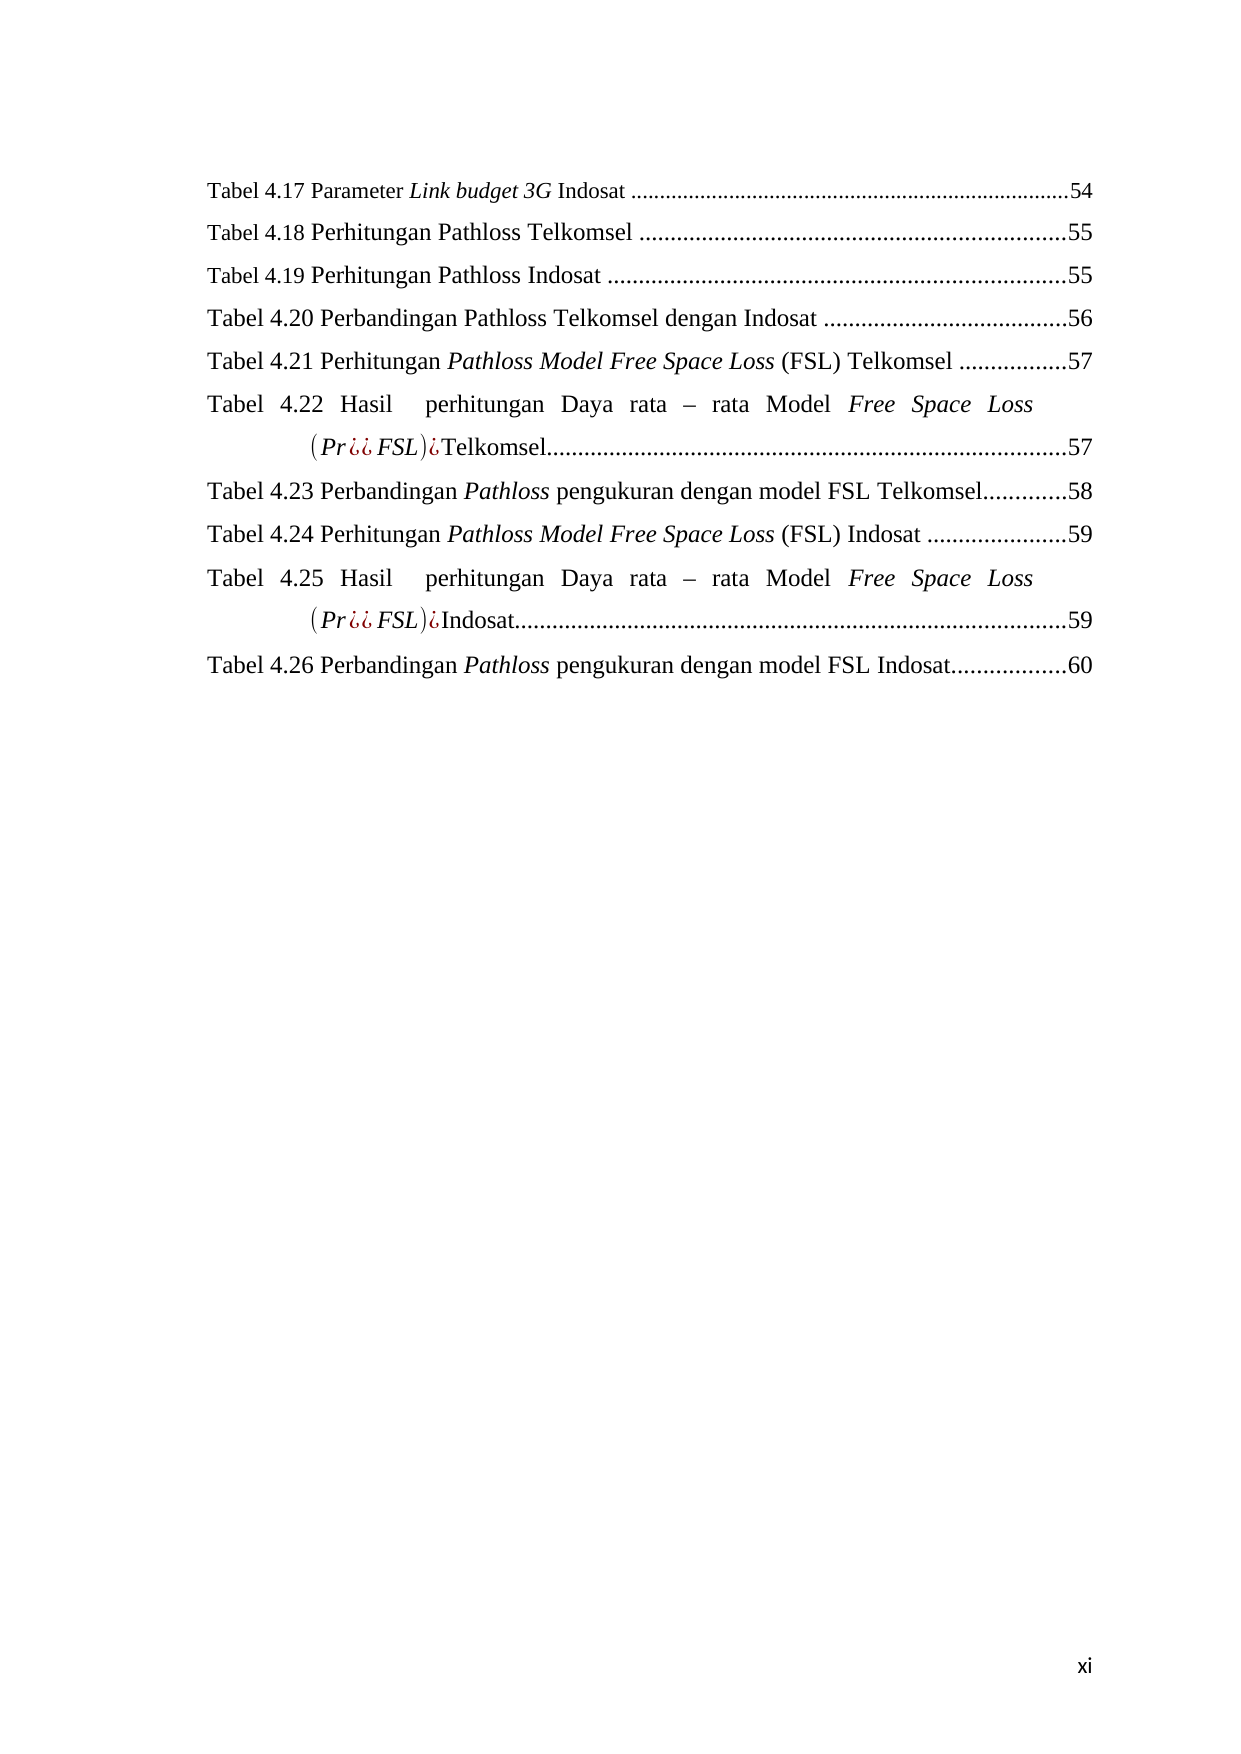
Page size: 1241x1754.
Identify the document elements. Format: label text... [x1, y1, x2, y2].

text Tabel 4.25 Hasil perhitungan Daya rata – rata Model Free Space Loss Indosat 59 [207, 563, 1033, 635]
text Tabel 4.21 Perhitungan Pathloss Model Free Space Loss (FSL) Telkomsel 57 [207, 346, 1033, 375]
text Tabel 4.19 Perhitungan Pathloss Indosat 55 [207, 260, 1033, 288]
text Tabel 4.20 Perbandingan Pathloss Telkomsel dengan Indosat 56 [207, 303, 1033, 332]
text Tabel 4.17 Parameter Link budget 3G Indosat 54 [207, 177, 1033, 203]
text Tabel 4.23 Perbandingan Pathloss pengukuran dengan model FSL Telkomsel 58 [207, 476, 1033, 505]
text Tabel 4.26 Perbandingan Pathloss pengukuran dengan model FSL Indosat 60 [207, 650, 1033, 678]
text Tabel 4.18 Perhitungan Pathloss Telkomsel 55 [207, 217, 1033, 245]
text Tabel 4.24 Perhitungan Pathloss Model Free Space Loss (FSL) Indosat 59 [207, 519, 1033, 548]
text Tabel 4.22 Hasil perhitungan Daya rata – rata Model Free Space Loss Telkomsel 57 [207, 389, 1033, 462]
